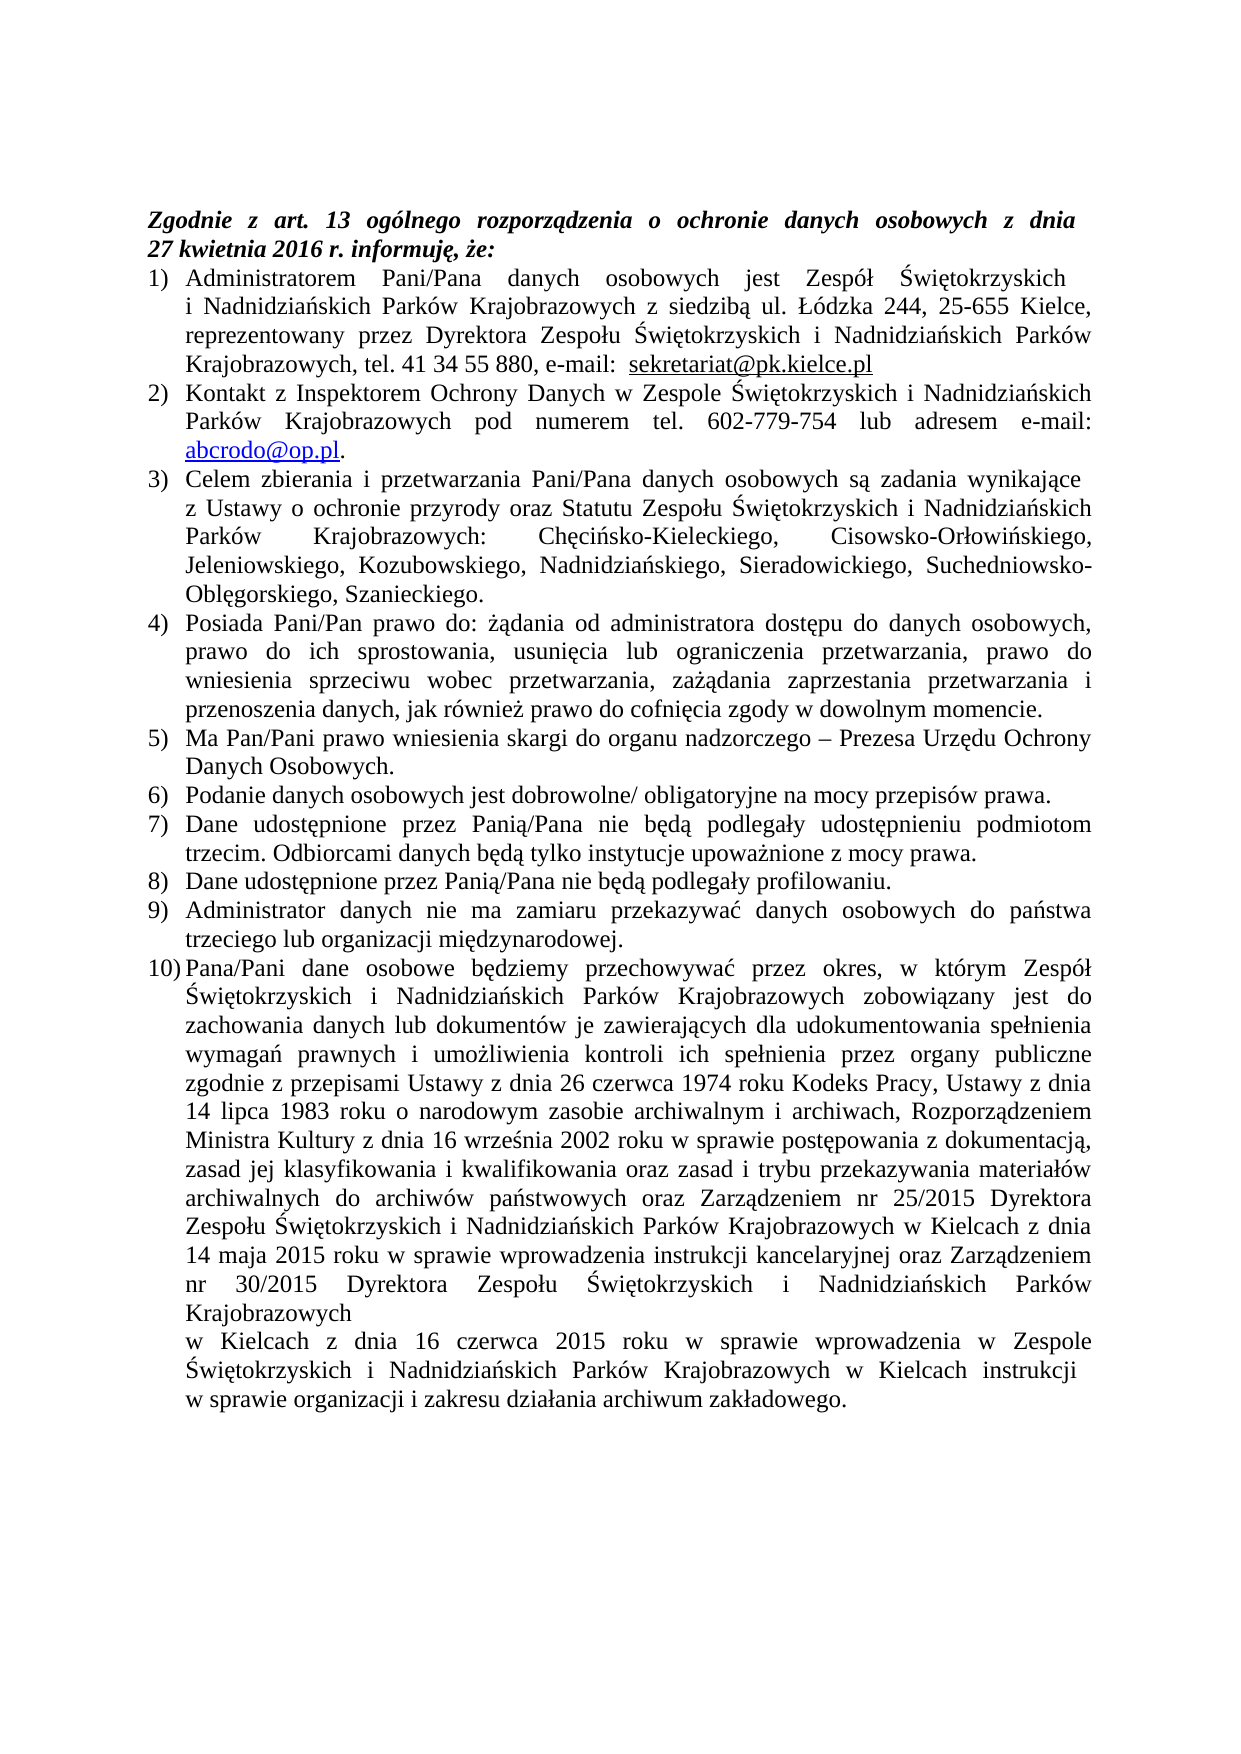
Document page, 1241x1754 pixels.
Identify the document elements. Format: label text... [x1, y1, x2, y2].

list Celem zbierania i przetwarzania Pani/Pana danych osobowych są zadania wynikające z Ustawy o ochronie przyrody oraz Statutu Zespołu Świętokrzyskich i Nadnidziańskich Parków Krajobrazowych: Chęcińsko-Kieleckiego, Cisowsko-Orłowińskiego, Jeleniowskiego, Kozubowskiego, Nadnidziańskiego, Sieradowickiego, Suchedniowsko-Oblęgorskiego, Szanieckiego. [148, 464, 1093, 608]
list Administrator danych nie ma zamiaru przekazywać danych osobowych do państwa trzeciego lub organizacji międzynarodowej. [148, 895, 1093, 953]
list Dane udostępnione przez Panią/Pana nie będą podlegały udostępnieniu podmiotom trzecim. Odbiorcami danych będą tylko instytucje upoważnione z mocy prawa. [148, 809, 1093, 866]
list Pana/Pani dane osobowe będziemy przechowywać przez okres, w którym Zespół Świętokrzyskich i Nadnidziańskich Parków Krajobrazowych zobowiązany jest do zachowania danych lub dokumentów je zawierających dla udokumentowania spełnienia wymagań prawnych i umożliwienia kontroli ich spełnienia przez organy publiczne zgodnie z przepisami Ustawy z dnia 26 czerwca 1974 roku Kodeks Pracy, Ustawy z dnia 14 lipca 1983 roku o narodowym zasobie archiwalnym i archiwach, Rozporządzeniem Ministra Kultury z dnia 16 września 2002 roku w sprawie postępowania z dokumentacją, zasad jej klasyfikowania i kwalifikowania oraz zasad i trybu przekazywania materiałów archiwalnych do archiwów państwowych oraz Zarządzeniem nr 25/2015 Dyrektora Zespołu Świętokrzyskich i Nadnidziańskich Parków Krajobrazowych w Kielcach z dnia 14 maja 2015 roku w sprawie wprowadzenia instrukcji kancelaryjnej oraz Zarządzeniem nr 30/2015 Dyrektora Zespołu Świętokrzyskich i Nadnidziańskich Parków Krajobrazowych w Kielcach z dnia 16 czerwca 2015 roku w sprawie wprowadzenia w Zespole Świętokrzyskich i Nadnidziańskich Parków Krajobrazowych w Kielcach instrukcji w sprawie organizacji i zakresu działania archiwum zakładowego. [148, 953, 1093, 1413]
list Podanie danych osobowych jest dobrowolne/ obligatoryjne na mocy przepisów prawa. [148, 780, 1093, 809]
list Dane udostępnione przez Panią/Pana nie będą podlegały profilowaniu. [148, 866, 1093, 895]
list Administratorem Pani/Pana danych osobowych jest Zespół Świętokrzyskich i Nadnidziańskich Parków Krajobrazowych z siedzibą ul. Łódzka 244, 25-655 Kielce, reprezentowany przez Dyrektora Zespołu Świętokrzyskich i Nadnidziańskich Parków Krajobrazowych, tel. 41 34 55 880, e-mail: sekretariat@pk.kielce.pl [148, 263, 1093, 378]
list Ma Pan/Pani prawo wniesienia skargi do organu nadzorczego – Prezesa Urzędu Ochrony Danych Osobowych. [148, 723, 1093, 780]
list Posiada Pani/Pan prawo do: żądania od administratora dostępu do danych osobowych, prawo do ich sprostowania, usunięcia lub ograniczenia przetwarzania, prawo do wniesienia sprzeciwu wobec przetwarzania, zażądania zaprzestania przetwarzania i przenoszenia danych, jak również prawo do cofnięcia zgody w dowolnym momencie. [148, 608, 1093, 723]
text Zgodnie z art. 13 ogólnego rozporządzenia o ochronie danych osobowych z dnia 27 kwietnia 2016 r. informuję, że: [148, 205, 1093, 263]
list Kontakt z Inspektorem Ochrony Danych w Zespole Świętokrzyskich i Nadnidziańskich Parków Krajobrazowych pod numerem tel. 602-779-754 lub adresem e-mail: abcrodo@op.pl. [148, 378, 1093, 464]
